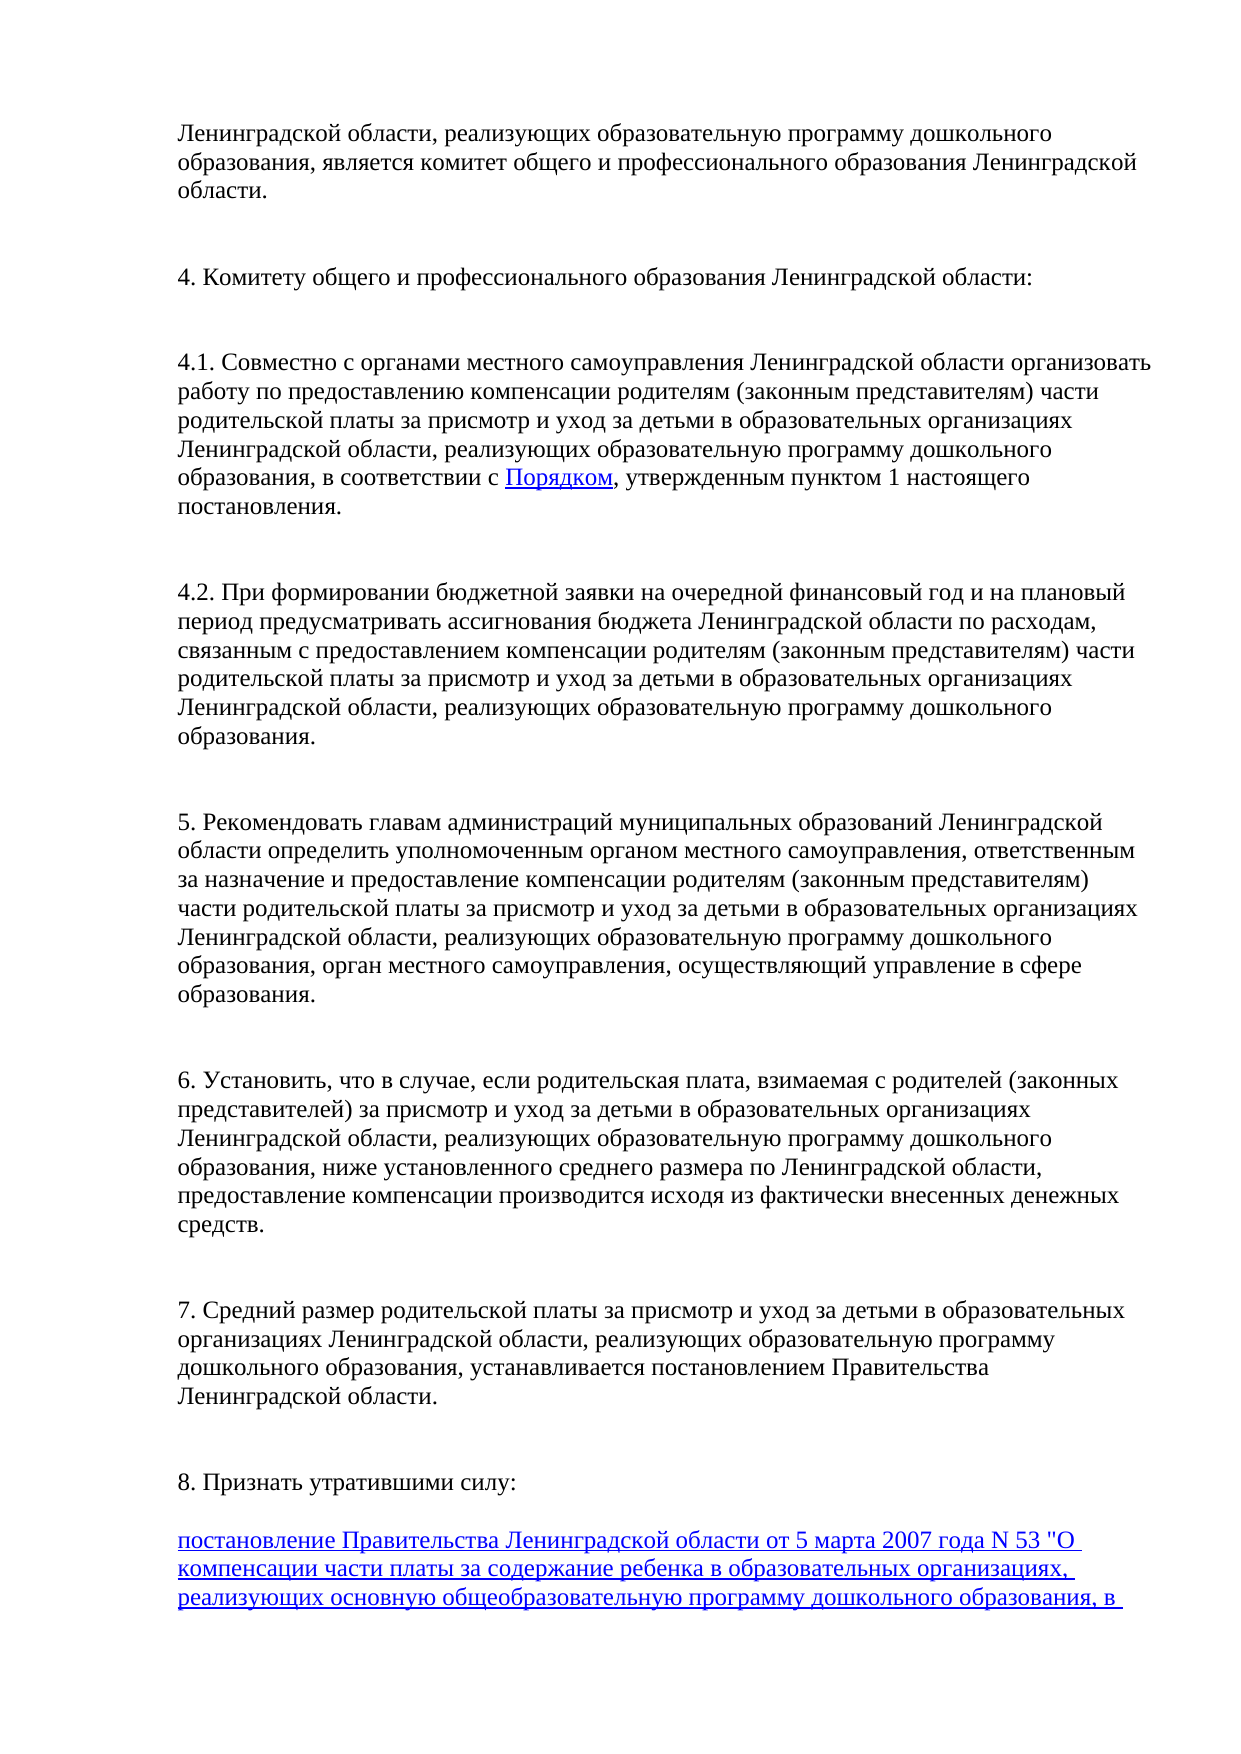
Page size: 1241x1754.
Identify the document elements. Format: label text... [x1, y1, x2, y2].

text 4.1. Совместно с органами местного самоуправления Ленинградской области организовать работу по предоставлению компенсации родителям (законным представителям) части родительской платы за присмотр и уход за детьми в образовательных организациях Ленинградской области, реализующих образовательную программу дошкольного образования, в соответствии с Порядком, утвержденным пунктом 1 настоящего постановления. [177, 347, 1152, 548]
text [177, 118, 1152, 232]
text 6. Установить, что в случае, если родительская плата, взимаемая с родителей (законных представителей) за присмотр и уход за детьми в образовательных организациях Ленинградской области, реализующих образовательную программу дошкольного образования, ниже установленного среднего размера по Ленинградской области, предоставление компенсации производится исходя из фактически внесенных денежных средств. [177, 1065, 1152, 1266]
text 4.2. При формировании бюджетной заявки на очередной финансовый год и на плановый период предусматривать ассигнования бюджета Ленинградской области по расходам, связанным с предоставлением компенсации родителям (законным представителям) части родительской платы за присмотр и уход за детьми в образовательных организациях Ленинградской области, реализующих образовательную программу дошкольного образования. [177, 577, 1152, 778]
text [177, 1467, 1152, 1611]
text 4. Комитету общего и профессионального образования Ленинградской области: [177, 262, 1152, 318]
text 5. Рекомендовать главам администраций муниципальных образований Ленинградской области определить уполномоченным органом местного самоуправления, ответственным за назначение и предоставление компенсации родителям (законным представителям) части родительской платы за присмотр и уход за детьми в образовательных организациях Ленинградской области, реализующих образовательную программу дошкольного образования, орган местного самоуправления, осуществляющий управление в сфере образования. [177, 807, 1152, 1036]
text 7. Средний размер родительской платы за присмотр и уход за детьми в образовательных организациях Ленинградской области, реализующих образовательную программу дошкольного образования, устанавливается постановлением Правительства Ленинградской области. [177, 1295, 1152, 1438]
